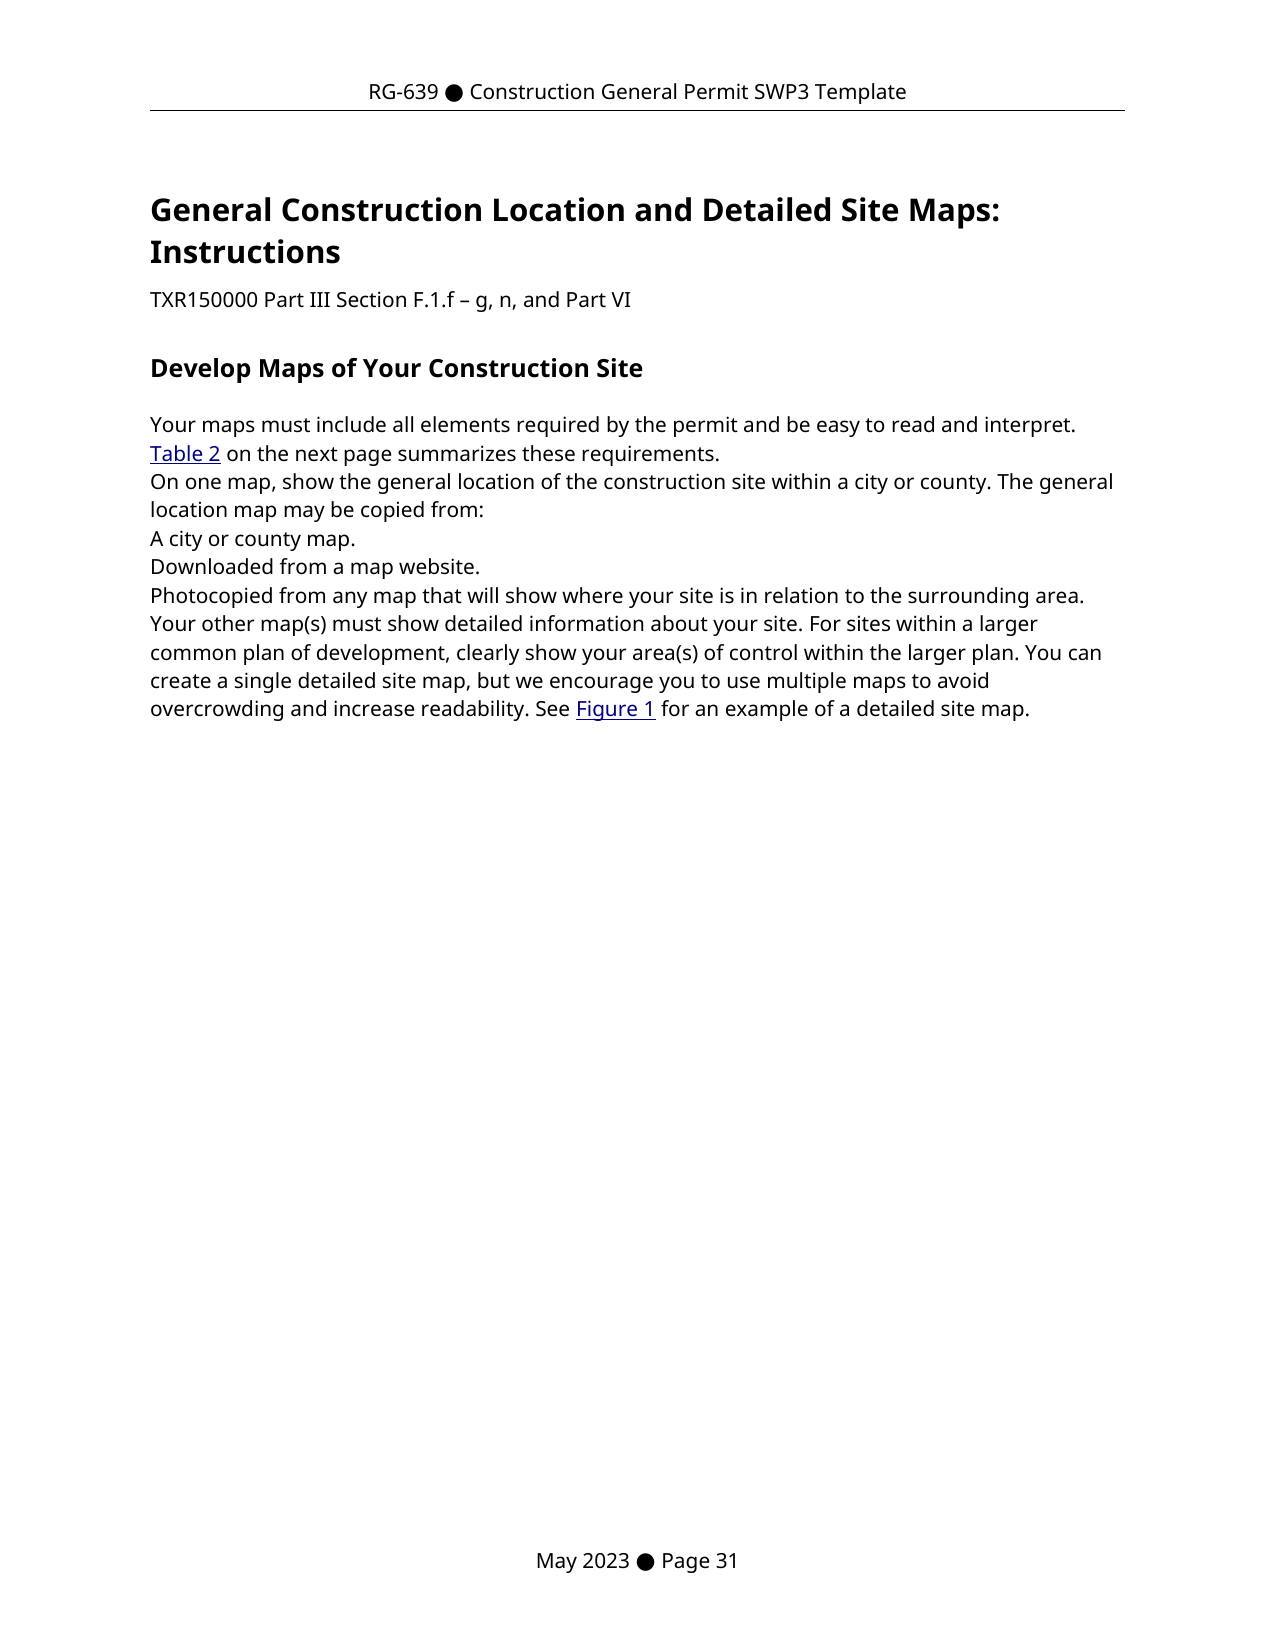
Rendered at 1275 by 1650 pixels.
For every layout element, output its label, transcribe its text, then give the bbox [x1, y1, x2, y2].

subtitle General Construction Location and Detailed Site Maps: Instructions [150, 187, 1125, 273]
text Develop Maps of Your Construction Site [150, 351, 1125, 385]
